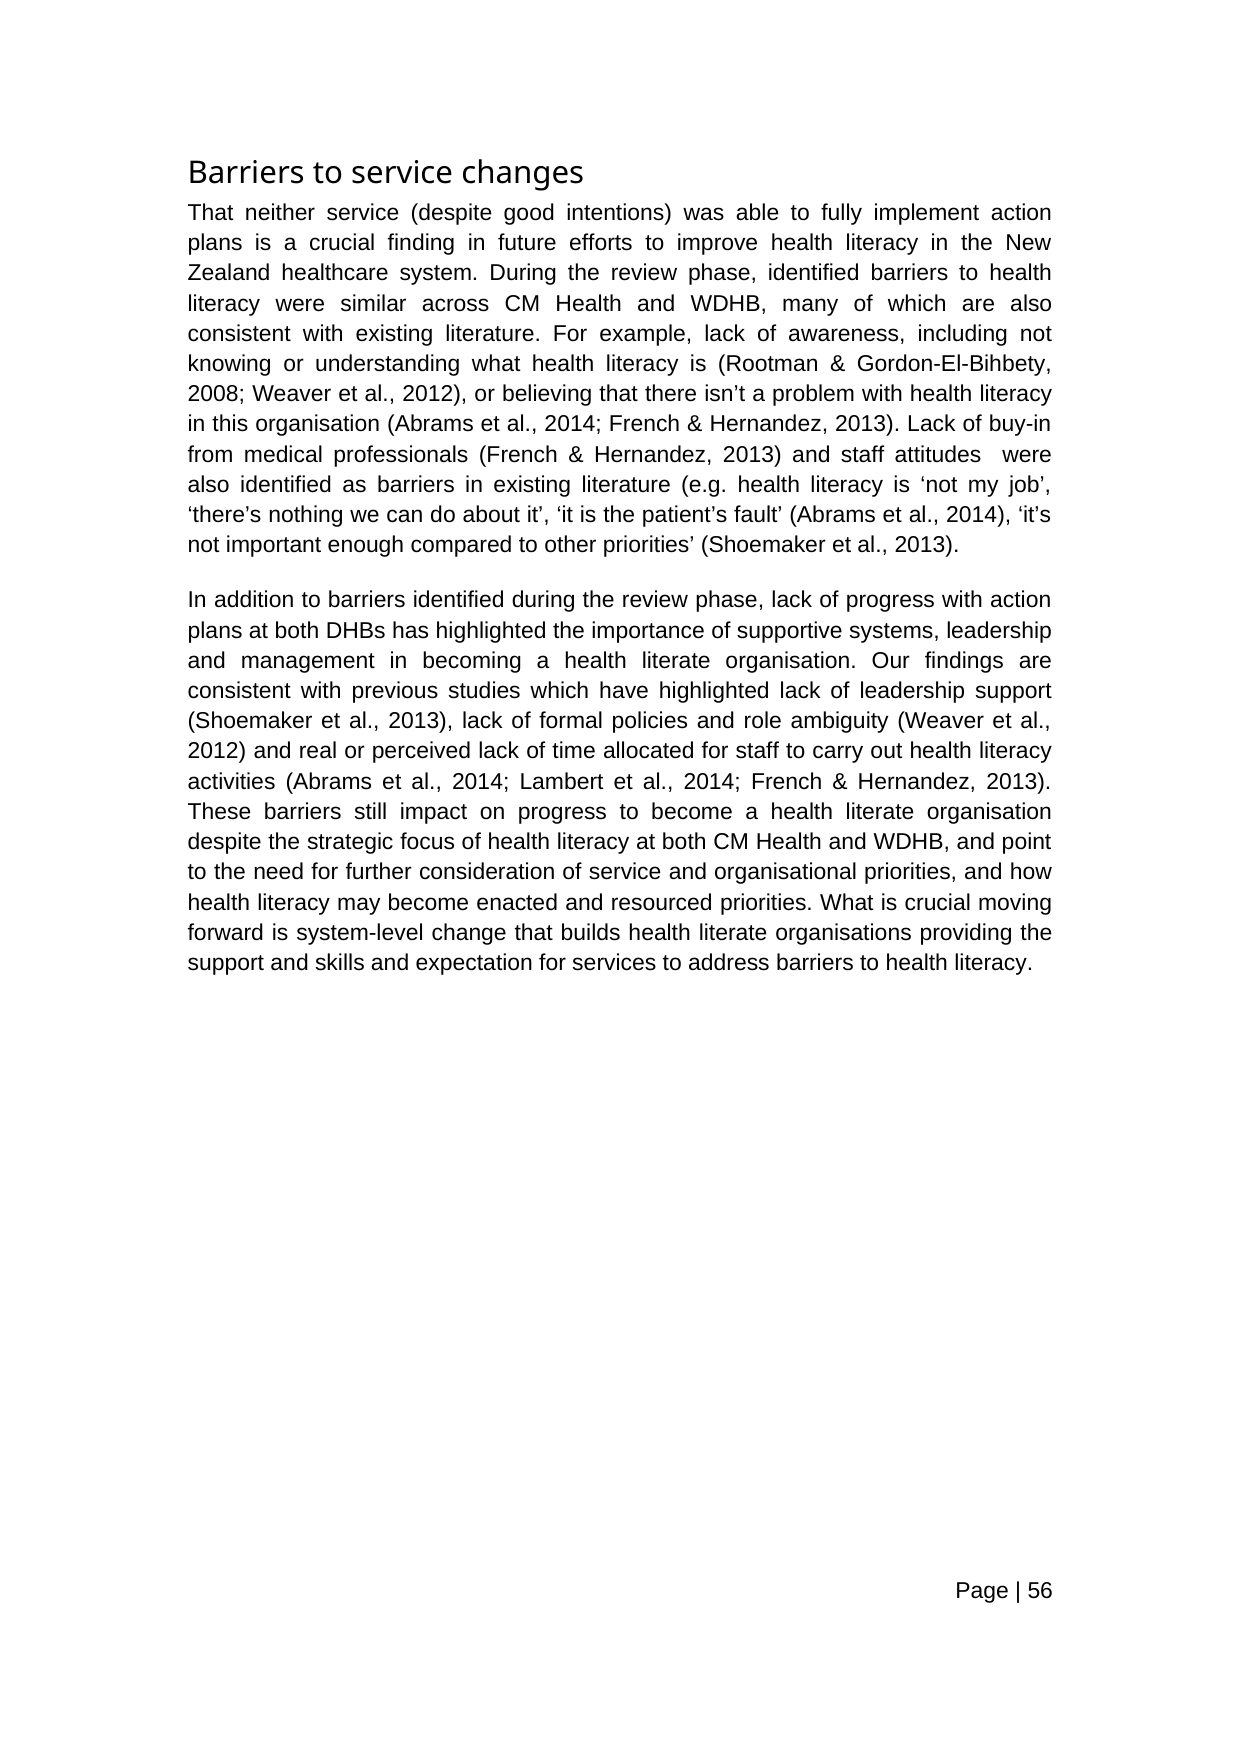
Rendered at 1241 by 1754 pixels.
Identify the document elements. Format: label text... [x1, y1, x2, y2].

text In addition to barriers identified during the review phase, lack of progress with action plans at both DHBs has highlighted the importance of supportive systems, leadership and management in becoming a health literate organisation. Our findings are consistent with previous studies which have highlighted lack of leadership support (Shoemaker et al., 2013), lack of formal policies and role ambiguity (Weaver et al., 2012) and real or perceived lack of time allocated for staff to carry out health literacy activities (Abrams et al., 2014; Lambert et al., 2014; French & Hernandez, 2013). These barriers still impact on progress to become a health literate organisation despite the strategic focus of health literacy at both CM Health and WDHB, and point to the need for further consideration of service and organisational priorities, and how health literacy may become enacted and resourced priorities. What is crucial moving forward is system-level change that builds health literate organisations providing the support and skills and expectation for services to address barriers to health literacy. [187, 586, 1053, 975]
subtitle Barriers to service changes [187, 150, 1053, 193]
text That neither service (despite good intentions) was able to fully implement action plans is a crucial finding in future efforts to improve health literacy in the New Zealand healthcare system. During the review phase, identified barriers to health literacy were similar across CM Health and WDHB, many of which are also consistent with existing literature. For example, lack of awareness, including not knowing or understanding what health literacy is (Rootman & Gordon-El-Bihbety, 2008; Weaver et al., 2012), or believing that there isn’t a problem with health literacy in this organisation (Abrams et al., 2014; French & Hernandez, 2013). Lack of buy-in from medical professionals (French & Hernandez, 2013) and staff attitudes were also identified as barriers in existing literature (e.g. health literacy is ‘not my job’, ‘there’s nothing we can do about it’, ‘it is the patient’s fault’ (Abrams et al., 2014), ‘it’s not important enough compared to other priorities’ (Shoemaker et al., 2013). [187, 199, 1053, 558]
